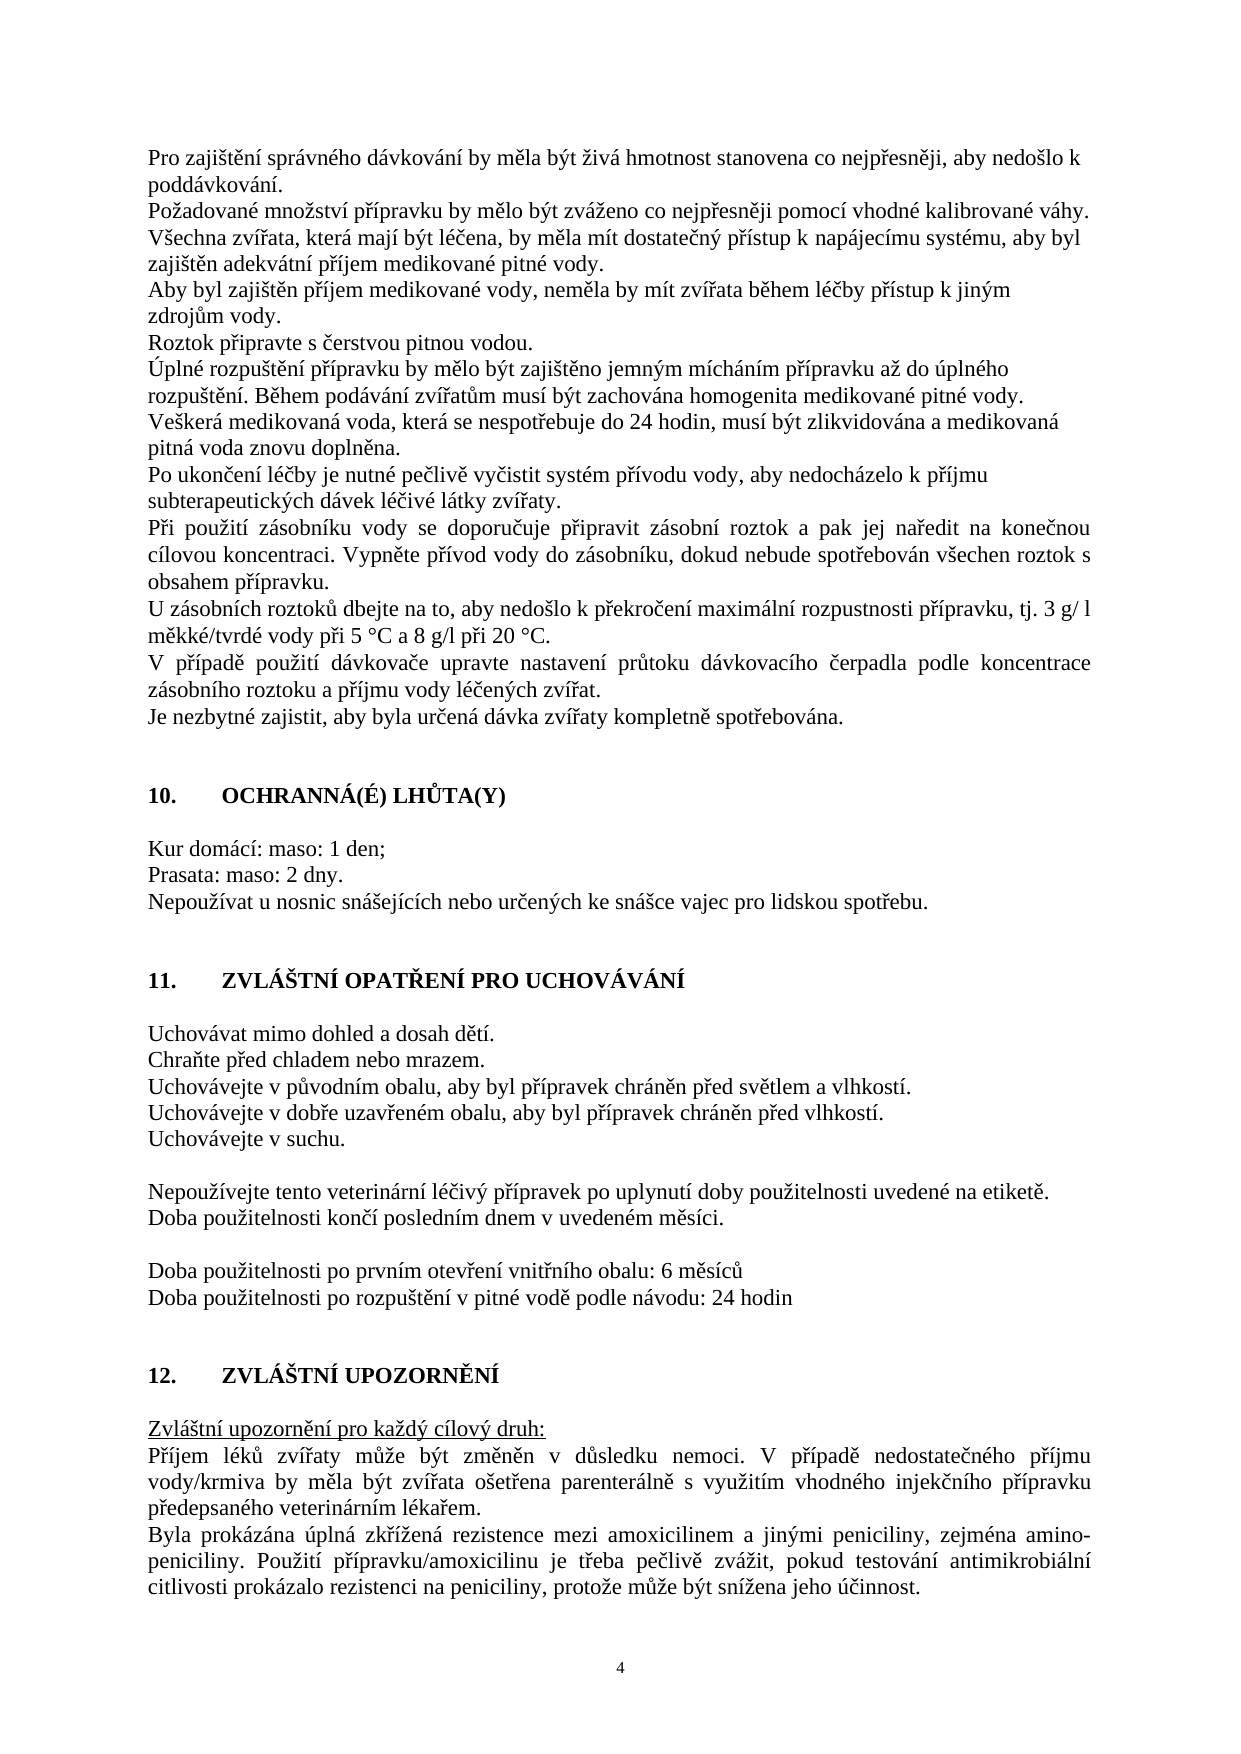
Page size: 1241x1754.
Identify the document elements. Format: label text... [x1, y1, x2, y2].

list Uchovávejte v suchu. [148, 1125, 1092, 1152]
list Chraňte před chladem nebo mrazem. [148, 1046, 1092, 1073]
text Požadované množství přípravku by mělo být zváženo co nejpřesněji pomocí vhodné kalibrované váhy. [148, 197, 1092, 223]
list Uchovávat mimo dohled a dosah dětí. [148, 1020, 1092, 1046]
text 12. Zvláštní upozornění [148, 1363, 1092, 1389]
text Příjem léků zvířaty může být změněn v důsledku nemoci. V případě nedostatečného příjmu vody/krmiva by měla být zvířata ošetřena parenterálně s využitím vhodného injekčního přípravku předepsaného veterinárním lékařem. [148, 1442, 1092, 1521]
text Zvláštní upozornění pro každý cílový druh: [148, 1415, 1092, 1442]
text 10. OchrannÁ(é) lhůtA(y) [148, 782, 1092, 808]
text Byla prokázána úplná zkřížená rezistence mezi amoxicilinem a jinými peniciliny, zejména amino-peniciliny. Použití přípravku/amoxicilinu je třeba pečlivě zvážit, pokud testování antimikrobiální citlivosti prokázalo rezistenci na peniciliny, protože může být snížena jeho účinnost. [148, 1521, 1092, 1600]
text Je nezbytné zajistit, aby byla určená dávka zvířaty kompletně spotřebována. [148, 703, 1092, 729]
text Prasata: maso: 2 dny. [148, 861, 1092, 887]
text Aby byl zajištěn příjem medikované vody, neměla by mít zvířata během léčby přístup k jiným zdrojům vody. [148, 276, 1092, 329]
text Roztok připravte s čerstvou pitnou vodou. [148, 329, 1092, 355]
text Úplné rozpuštění přípravku by mělo být zajištěno jemným mícháním přípravku až do úplného rozpuštění. Během podávání zvířatům musí být zachována homogenita medikované pitné vody. Veškerá medikovaná voda, která se nespotřebuje do 24 hodin, musí být zlikvidována a medikovaná pitná voda znovu doplněna. [148, 355, 1092, 461]
text Kur domácí: maso: 1 den; [148, 835, 1092, 861]
list Uchovávejte v původním obalu, aby byl přípravek chráněn před světlem a vlhkostí. [148, 1073, 1092, 1099]
text Po ukončení léčby je nutné pečlivě vyčistit systém přívodu vody, aby nedocházelo k příjmu subterapeutických dávek léčivé látky zvířaty. [148, 461, 1092, 513]
text Při použití zásobníku vody se doporučuje připravit zásobní roztok a pak jej naředit na konečnou cílovou koncentraci. Vypněte přívod vody do zásobníku, dokud nebude spotřebován všechen roztok s obsahem přípravku. [148, 513, 1092, 595]
text V případě použití dávkovače upravte nastavení průtoku dávkovacího čerpadla podle koncentrace zásobního roztoku a příjmu vody léčených zvířat. [148, 649, 1092, 703]
list Nepoužívejte tento veterinární léčivý přípravek po uplynutí doby použitelnosti uvedené na etiketě. Doba použitelnosti končí posledním dnem v uvedeném měsíci. [148, 1178, 1092, 1231]
text U zásobních roztoků dbejte na to, aby nedošlo k překročení maximální rozpustnosti přípravku, tj. 3 g/ l měkké/tvrdé vody při 5 °C a 8 g/l při 20 °C. [148, 595, 1092, 649]
list Uchovávejte v dobře uzavřeném obalu, aby byl přípravek chráněn před vlhkostí. [148, 1099, 1092, 1125]
text 11. Zvláštní opatření pro uchovávání [148, 967, 1092, 994]
text Nepoužívat u nosnic snášejících nebo určených ke snášce vajec pro lidskou spotřebu. [148, 887, 1092, 914]
list Doba použitelnosti po prvním otevření vnitřního obalu: 6 měsíců [148, 1257, 1092, 1283]
text Všechna zvířata, která mají být léčena, by měla mít dostatečný přístup k napájecímu systému, aby byl zajištěn adekvátní příjem medikované pitné vody. [148, 223, 1092, 276]
text Doba použitelnosti po rozpuštění v pitné vodě podle návodu: 24 hodin [148, 1283, 1092, 1310]
text Pro zajištění správného dávkování by měla být živá hmotnost stanovena co nejpřesněji, aby nedošlo k poddávkování. [148, 144, 1092, 197]
